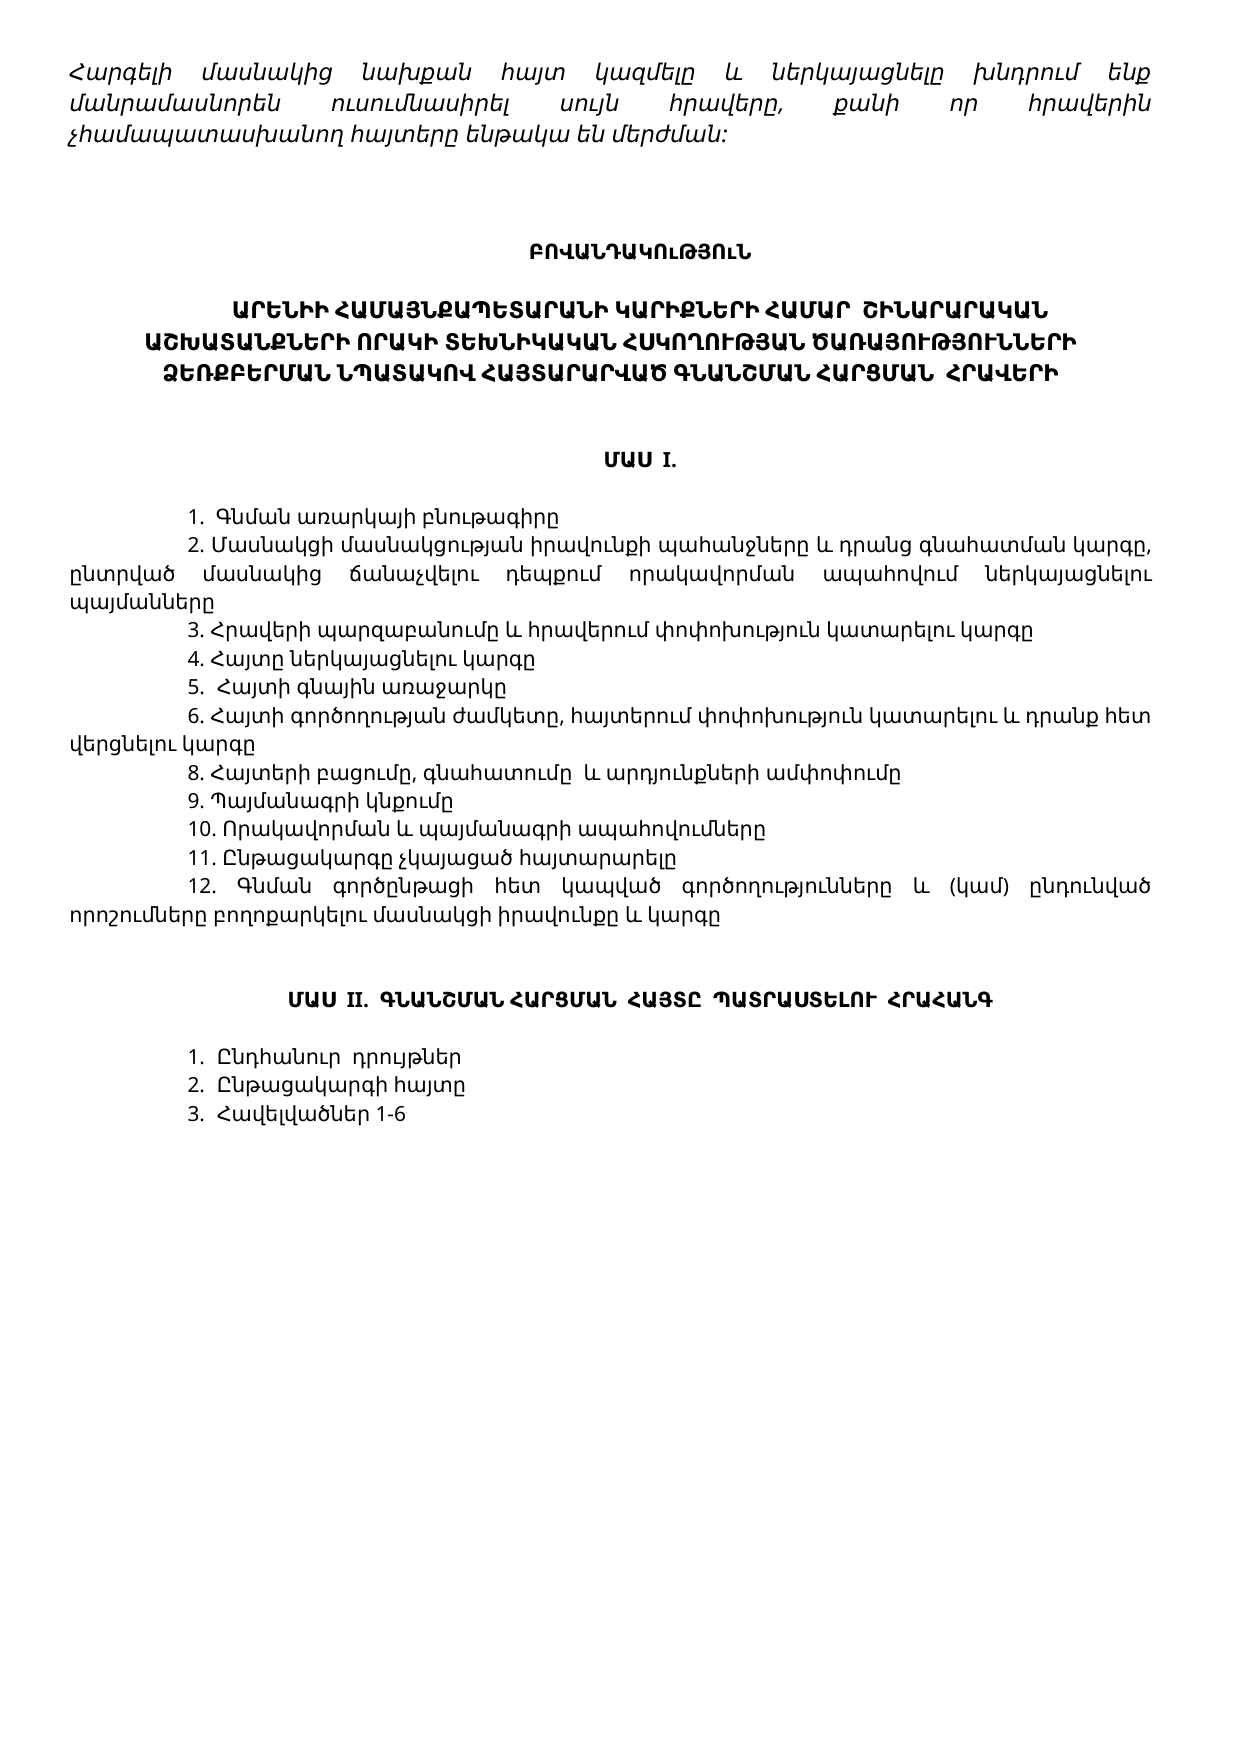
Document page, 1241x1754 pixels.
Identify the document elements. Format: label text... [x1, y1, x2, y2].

text 1. Գնման առարկայի բնութագիրը [69, 502, 1152, 530]
text 8. Հայտերի բացումը, գնահատումը և արդյունքների ամփոփումը [69, 758, 1152, 786]
text 9. Պայմանագրի կնքումը [69, 786, 1152, 814]
text 3. Հրավերի պարզաբանումը և հրավերում փոփոխություն կատարելու կարգը [69, 616, 1152, 644]
text 11. Ընթացակարգը չկայացած հայտարարելը [69, 843, 1152, 871]
text 1. Ընդհանուր դրույթներ [69, 1042, 1152, 1071]
text 2. Ընթացակարգի հայտը [69, 1071, 1152, 1099]
text 12. Գնման գործընթացի հետ կապված գործողությունները և (կամ) ընդունված որոշումները բողոքարկելու մասնակցի իրավունքը և կարգը [69, 871, 1152, 928]
text ՄԱՍ I. [69, 445, 1152, 473]
text 10. Որակավորման և պայմանագրի ապահովումները [69, 814, 1152, 843]
text Հարգելի մասնակից նախքան հայտ կազմելը և ներկայացնելը խնդրում ենք մանրամասնորեն ուսումնասիրել սույն հրավերը, քանի որ հրավերին չհամապատասխանող հայտերը ենթակա են մերժման: [69, 56, 1152, 149]
text 3. Հավելվածներ 1-6 [69, 1099, 1152, 1127]
text 4. Հայտը ներկայացնելու կարգը [69, 644, 1152, 672]
text 6. Հայտի գործողության ժամկետը, հայտերում փոփոխություն կատարելու և դրանք հետ վերցնելու կարգը [69, 701, 1152, 758]
text 5. Հայտի գնային առաջարկը [69, 672, 1152, 701]
text ԱՐԵՆԻԻ ՀԱՄԱՅՆՔԱՊԵՏԱՐԱՆԻ ԿԱՐԻՔՆԵՐԻ ՀԱՄԱՐ ՇԻՆԱՐԱՐԱԿԱՆ ԱՇԽԱՏԱՆՔՆԵՐԻ ՈՐԱԿԻ ՏԵԽՆԻԿԱԿԱՆ ՀՍԿՈՂՈՒԹՅԱՆ ԾԱՌԱՅՈՒԹՅՈՒՆՆԵՐԻ ՁԵՌՔԲԵՐՄԱՆ ՆՊԱՏԱԿՈՎ ՀԱՅՏԱՐԱՐՎԱԾ ԳՆԱՆՇՄԱՆ ՀԱՐՑՄԱՆ ՀՐԱՎԵՐԻ [69, 294, 1152, 388]
text ՄԱՍ II. ԳՆԱՆՇՄԱՆ ՀԱՐՑՄԱՆ ՀԱՅՏԸ ՊԱՏՐԱՍՏԵԼՈՒ ՀՐԱՀԱՆԳ [69, 985, 1152, 1014]
text ԲՈՎԱՆԴԱԿՈւԹՅՈւՆ [69, 237, 1152, 266]
text 2. Մասնակցի մասնակցության իրավունքի պահանջները և դրանց գնահատման կարգը, ընտրված մասնակից ճանաչվելու դեպքում որակավորման ապահովում ներկայացնելու պայմանները [69, 530, 1152, 616]
